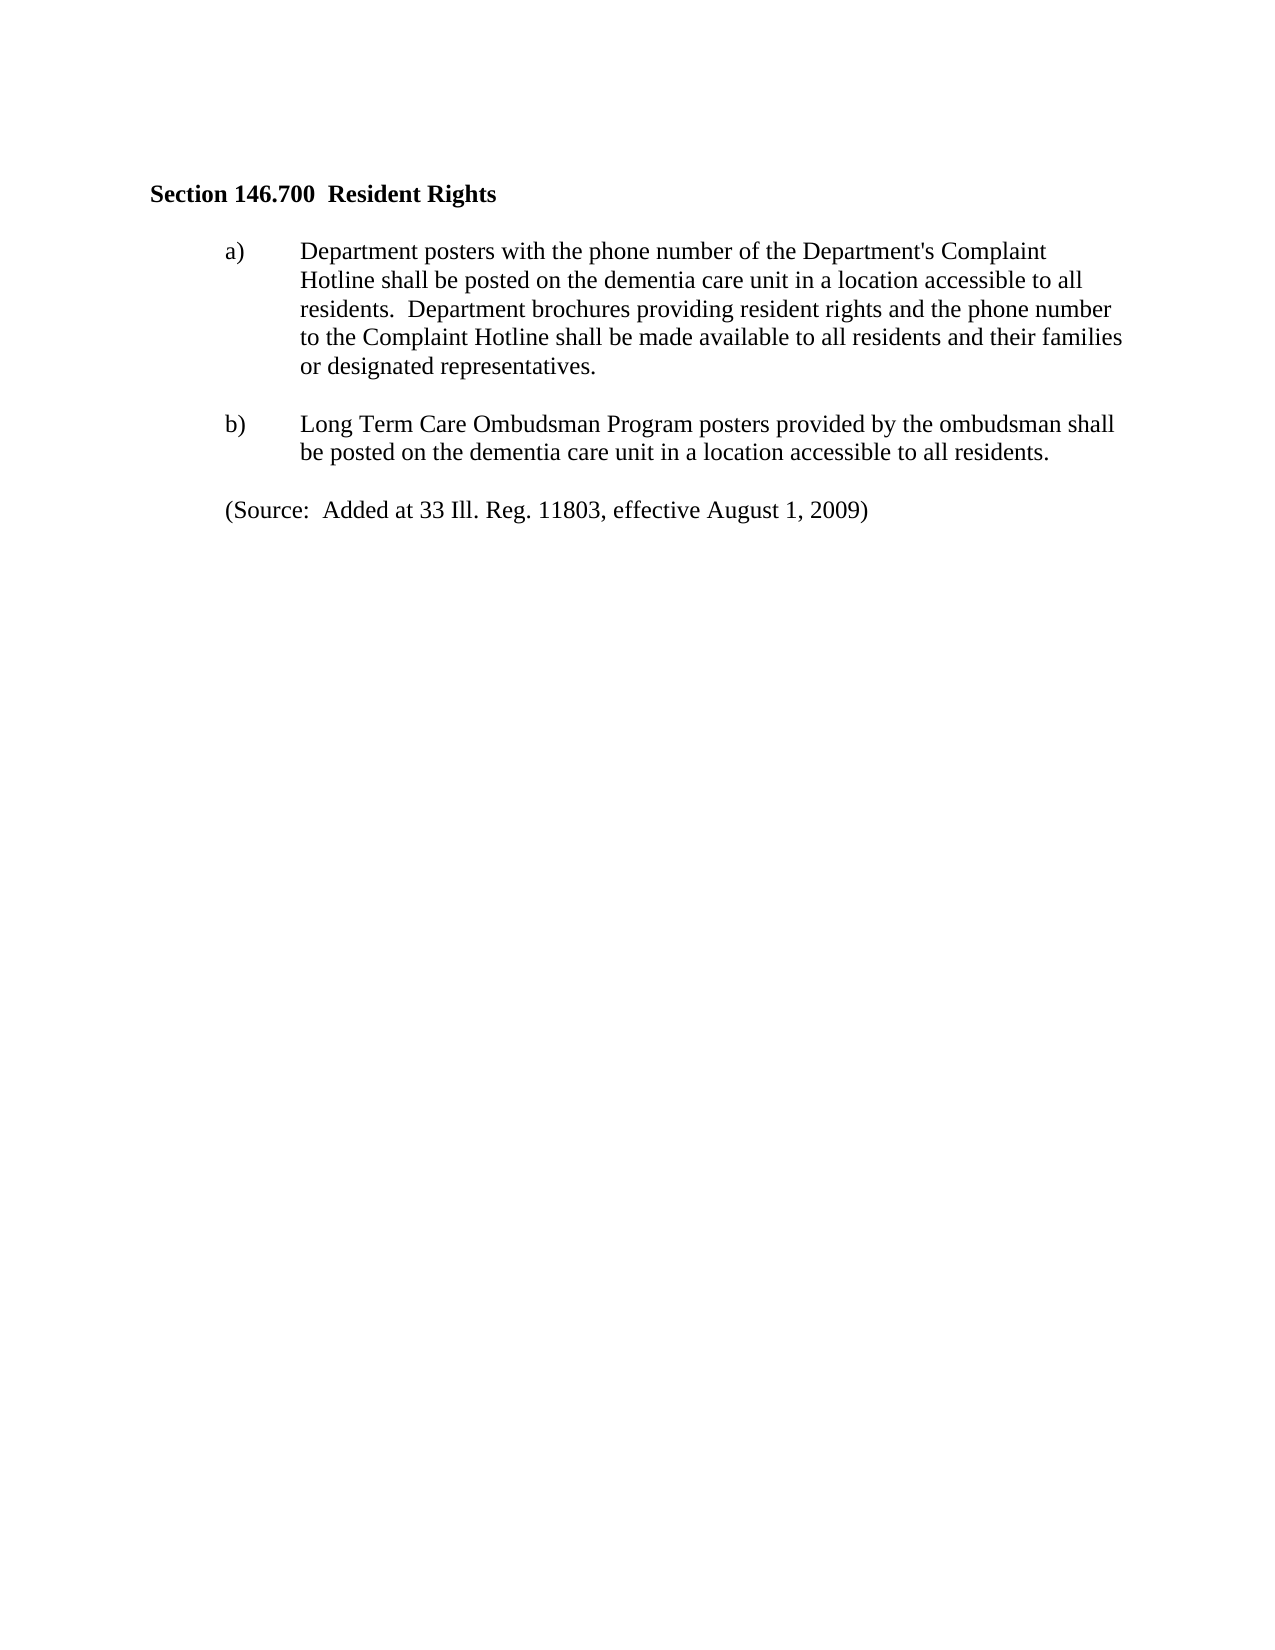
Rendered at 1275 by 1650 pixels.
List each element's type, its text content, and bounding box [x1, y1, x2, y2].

text Section 146.700 Resident Rights [150, 179, 1125, 207]
text b) Long Term Care Ombudsman Program posters provided by the ombudsman shall be posted on the dementia care unit in a location accessible to all residents. [225, 409, 1125, 466]
text a) Department posters with the phone number of the Department's Complaint Hotline shall be posted on the dementia care unit in a location accessible to all residents. Department brochures providing resident rights and the phone number to the Complaint Hotline shall be made available to all residents and their families or designated representatives. [225, 236, 1125, 380]
text (Source: Added at 33 Ill. Reg. 11803, effective August 1, 2009) [225, 495, 1125, 524]
